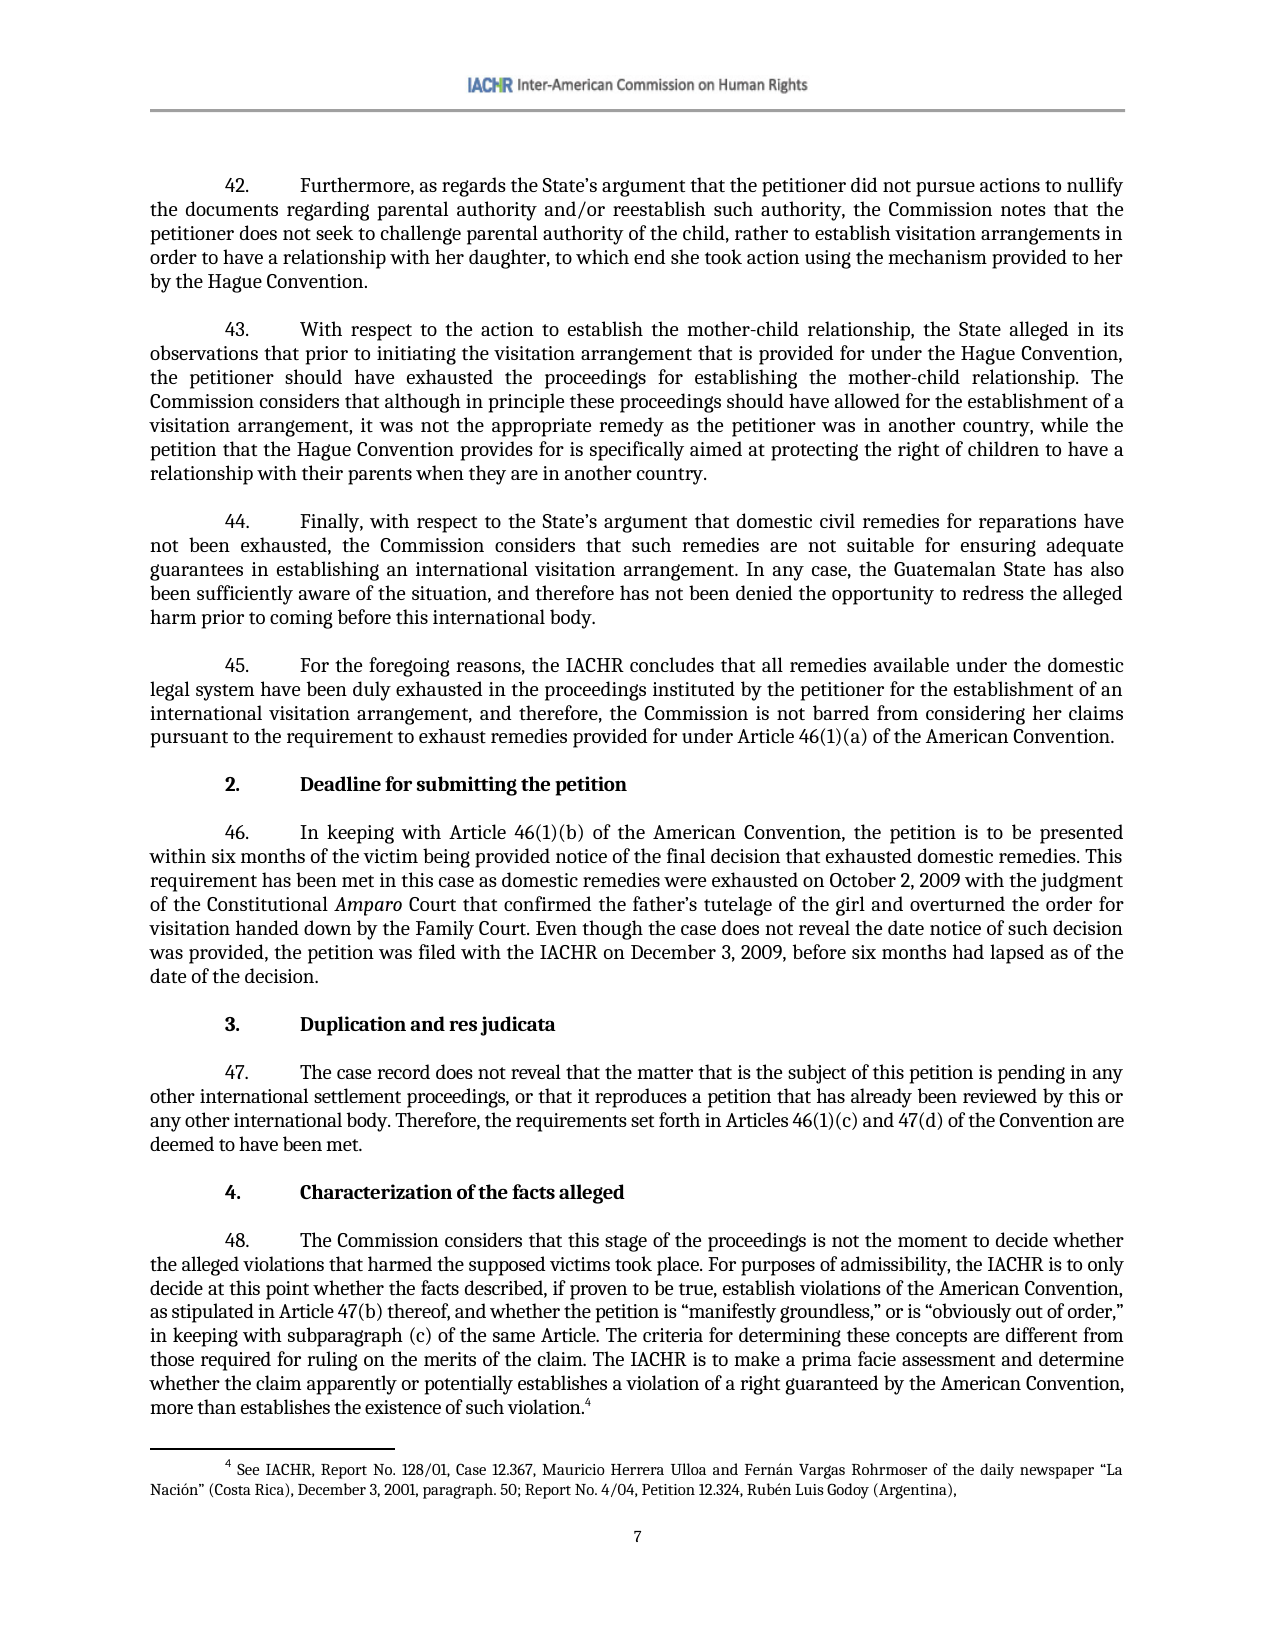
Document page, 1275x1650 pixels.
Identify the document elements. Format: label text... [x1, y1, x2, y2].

list In keeping with Article 46(1)(b) of the American Convention, the petition is to be presented within six months of the victim being provided notice of the final decision that exhausted domestic remedies. This requirement has been met in this case as domestic remedies were exhausted on October 2, 2009 with the judgment of the Constitutional Amparo Court that confirmed the father’s tutelage of the girl and overturned the order for visitation handed down by the Family Court. Even though the case does not reveal the date notice of such decision was provided, the petition was filed with the IACHR on December 3, 2009, before six months had lapsed as of the date of the decision. [150, 821, 1125, 989]
list Finally, with respect to the State’s argument that domestic civil remedies for reparations have not been exhausted, the Commission considers that such remedies are not suitable for ensuring adequate guarantees in establishing an international visitation arrangement. In any case, the Guatemalan State has also been sufficiently aware of the situation, and therefore has not been denied the opportunity to redress the alleged harm prior to coming before this international body. [150, 509, 1125, 629]
list The Commission considers that this stage of the proceedings is not the moment to decide whether the alleged violations that harmed the supposed victims took place. For purposes of admissibility, the IACHR is to only decide at this point whether the facts described, if proven to be true, establish violations of the American Convention, as stipulated in Article 47(b) thereof, and whether the petition is “manifestly groundless,” or is “obviously out of order,” in keeping with subparagraph (c) of the same Article. The criteria for determining these concepts are different from those required for ruling on the merits of the claim. The IACHR is to make a prima facie assessment and determine whether the claim apparently or potentially establishes a violation of a right guaranteed by the American Convention, more than establishes the existence of such violation. [150, 1228, 1125, 1420]
list Furthermore, as regards the State’s argument that the petitioner did not pursue actions to nullify the documents regarding parental authority and/or reestablish such authority, the Commission notes that the petitioner does not seek to challenge parental authority of the child, rather to establish visitation arrangements in order to have a relationship with her daughter, to which end she took action using the mechanism provided to her by the Hague Convention. [150, 174, 1125, 294]
list With respect to the action to establish the mother-child relationship, the State alleged in its observations that prior to initiating the visitation arrangement that is provided for under the Hague Convention, the petitioner should have exhausted the proceedings for establishing the mother-child relationship. The Commission considers that although in principle these proceedings should have allowed for the establishment of a visitation arrangement, it was not the appropriate remedy as the petitioner was in another country, while the petition that the Hague Convention provides for is specifically aimed at protecting the right of children to have a relationship with their parents when they are in another country. [150, 318, 1125, 486]
list The case record does not reveal that the matter that is the subject of this petition is pending in any other international settlement proceedings, or that it reproduces a petition that has already been reviewed by this or any other international body. Therefore, the requirements set forth in Articles 46(1)(c) and 47(d) of the Convention are deemed to have been met. [150, 1061, 1125, 1156]
subtitle 2. Deadline for submitting the petition [150, 773, 1125, 797]
subtitle 4. Characterization of the facts alleged [150, 1180, 1125, 1204]
subtitle 3. Duplication and res judicata [150, 1013, 1125, 1037]
list For the foregoing reasons, the IACHR concludes that all remedies available under the domestic legal system have been duly exhausted in the proceedings instituted by the petitioner for the establishment of an international visitation arrangement, and therefore, the Commission is not barred from considering her claims pursuant to the requirement to exhaust remedies provided for under Article 46(1)(a) of the American Convention. [150, 653, 1125, 749]
picture [456, 75, 819, 95]
